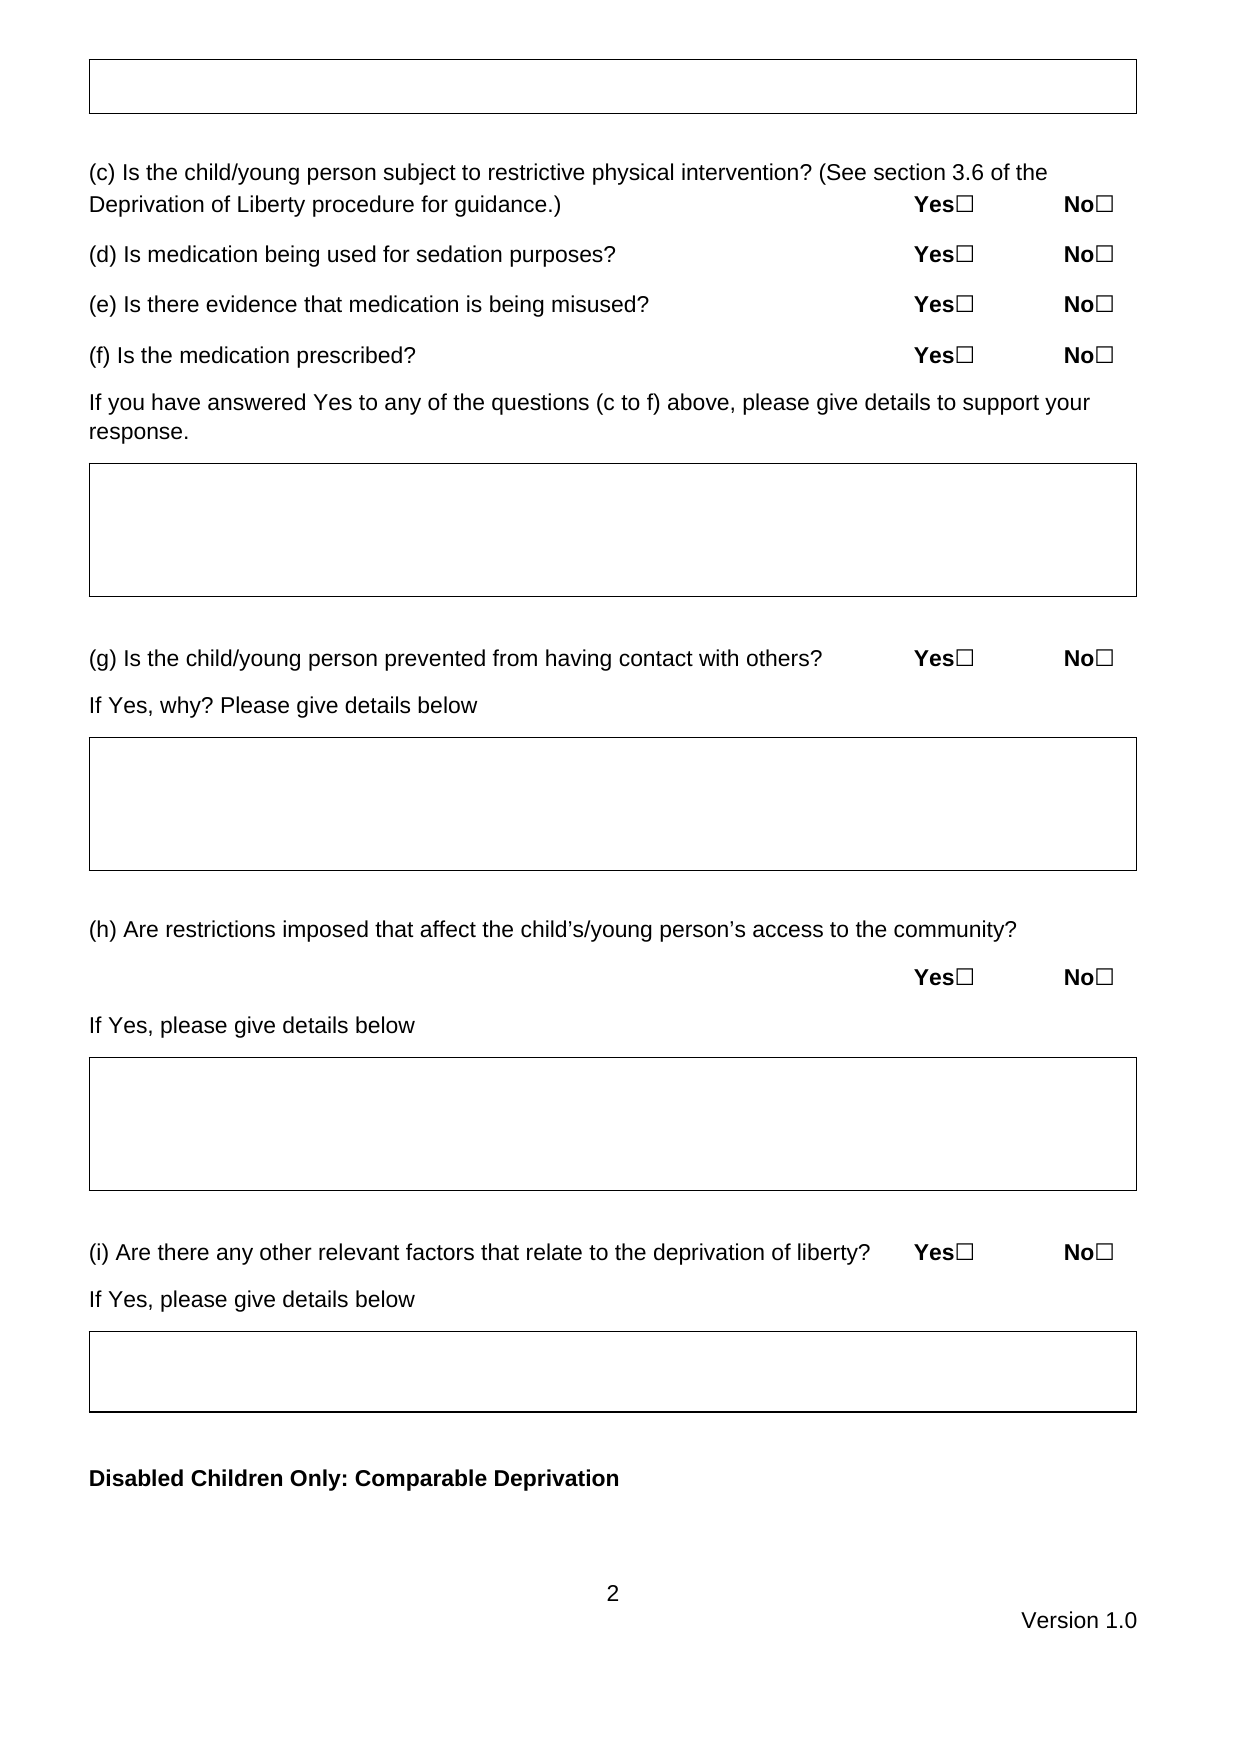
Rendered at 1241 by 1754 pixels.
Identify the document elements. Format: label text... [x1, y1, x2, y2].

text (d) Is medication being used for sedation purposes? Yes No [89, 238, 1137, 269]
text If you have answered Yes to any of the questions (c to f) above, please give details to support your response. [89, 389, 1137, 444]
text Disabled Children Only: Comparable Deprivation [89, 1465, 1137, 1491]
text (g) Is the child/young person prevented from having contact with others? Yes No [89, 642, 1137, 673]
text If Yes, why? Please give details below [89, 692, 1137, 718]
text (e) Is there evidence that medication is being misused? Yes No [89, 288, 1137, 319]
text (h) Are restrictions imposed that affect the child’s/young person’s access to the community? [89, 916, 1137, 942]
text (i) Are there any other relevant factors that relate to the deprivation of liberty? Yes No [89, 1236, 1137, 1267]
text (c) Is the child/young person subject to restrictive physical intervention? (See section 3.6 of the Deprivation of Liberty procedure for guidance.) Yes No [89, 159, 1137, 219]
table_header [90, 1332, 1136, 1411]
table_header [90, 464, 1136, 596]
text (f) Is the medication prescribed? Yes No [89, 339, 1137, 370]
table_header [90, 738, 1136, 870]
text If Yes, please give details below [89, 1012, 1137, 1038]
table_header [90, 1058, 1136, 1189]
text Yes No [839, 961, 1137, 992]
text If Yes, please give details below [89, 1286, 1137, 1312]
table_header [90, 60, 1136, 113]
